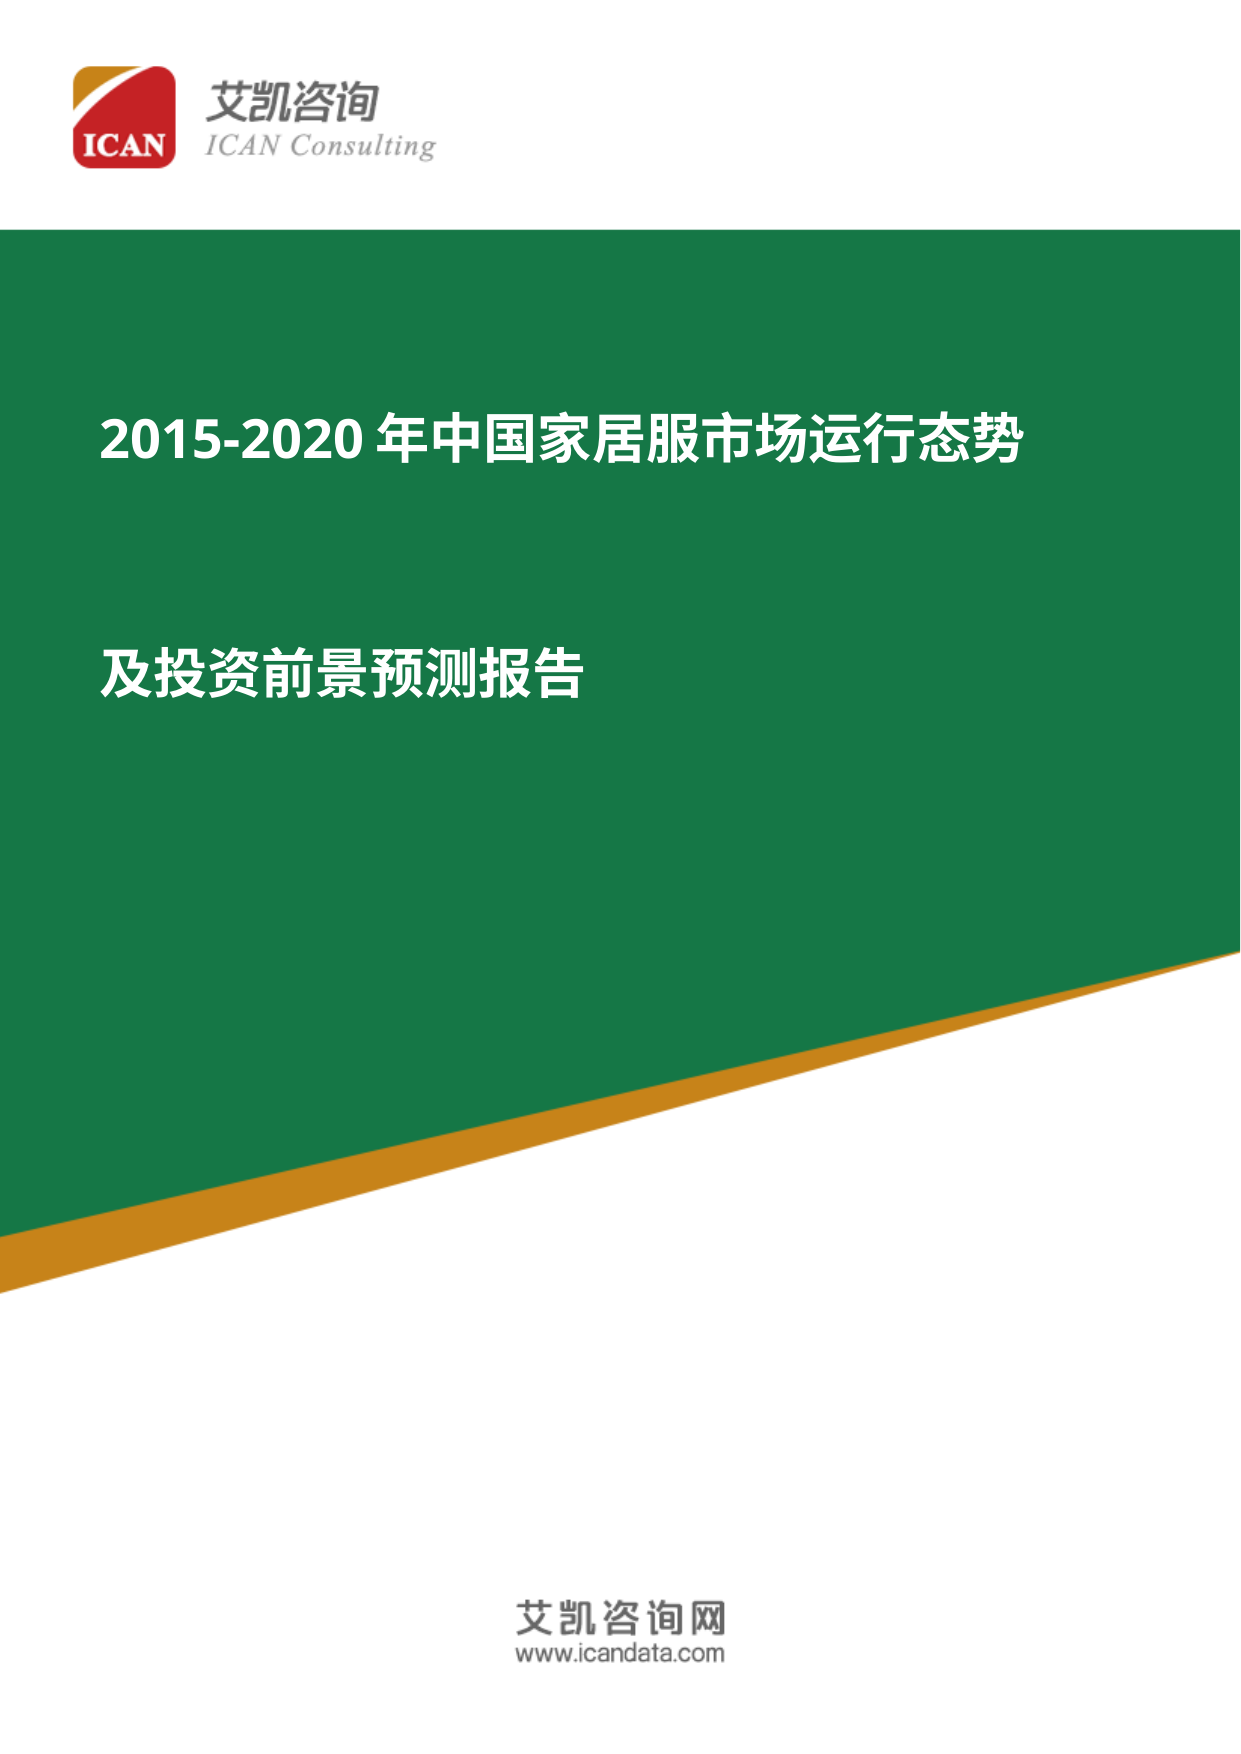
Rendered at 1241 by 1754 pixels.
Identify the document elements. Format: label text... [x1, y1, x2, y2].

picture [0, 5, 1241, 1754]
subtitle 2015-2020年中国家居服市场运行态势及投资前景预测报告 [99, 386, 1053, 718]
